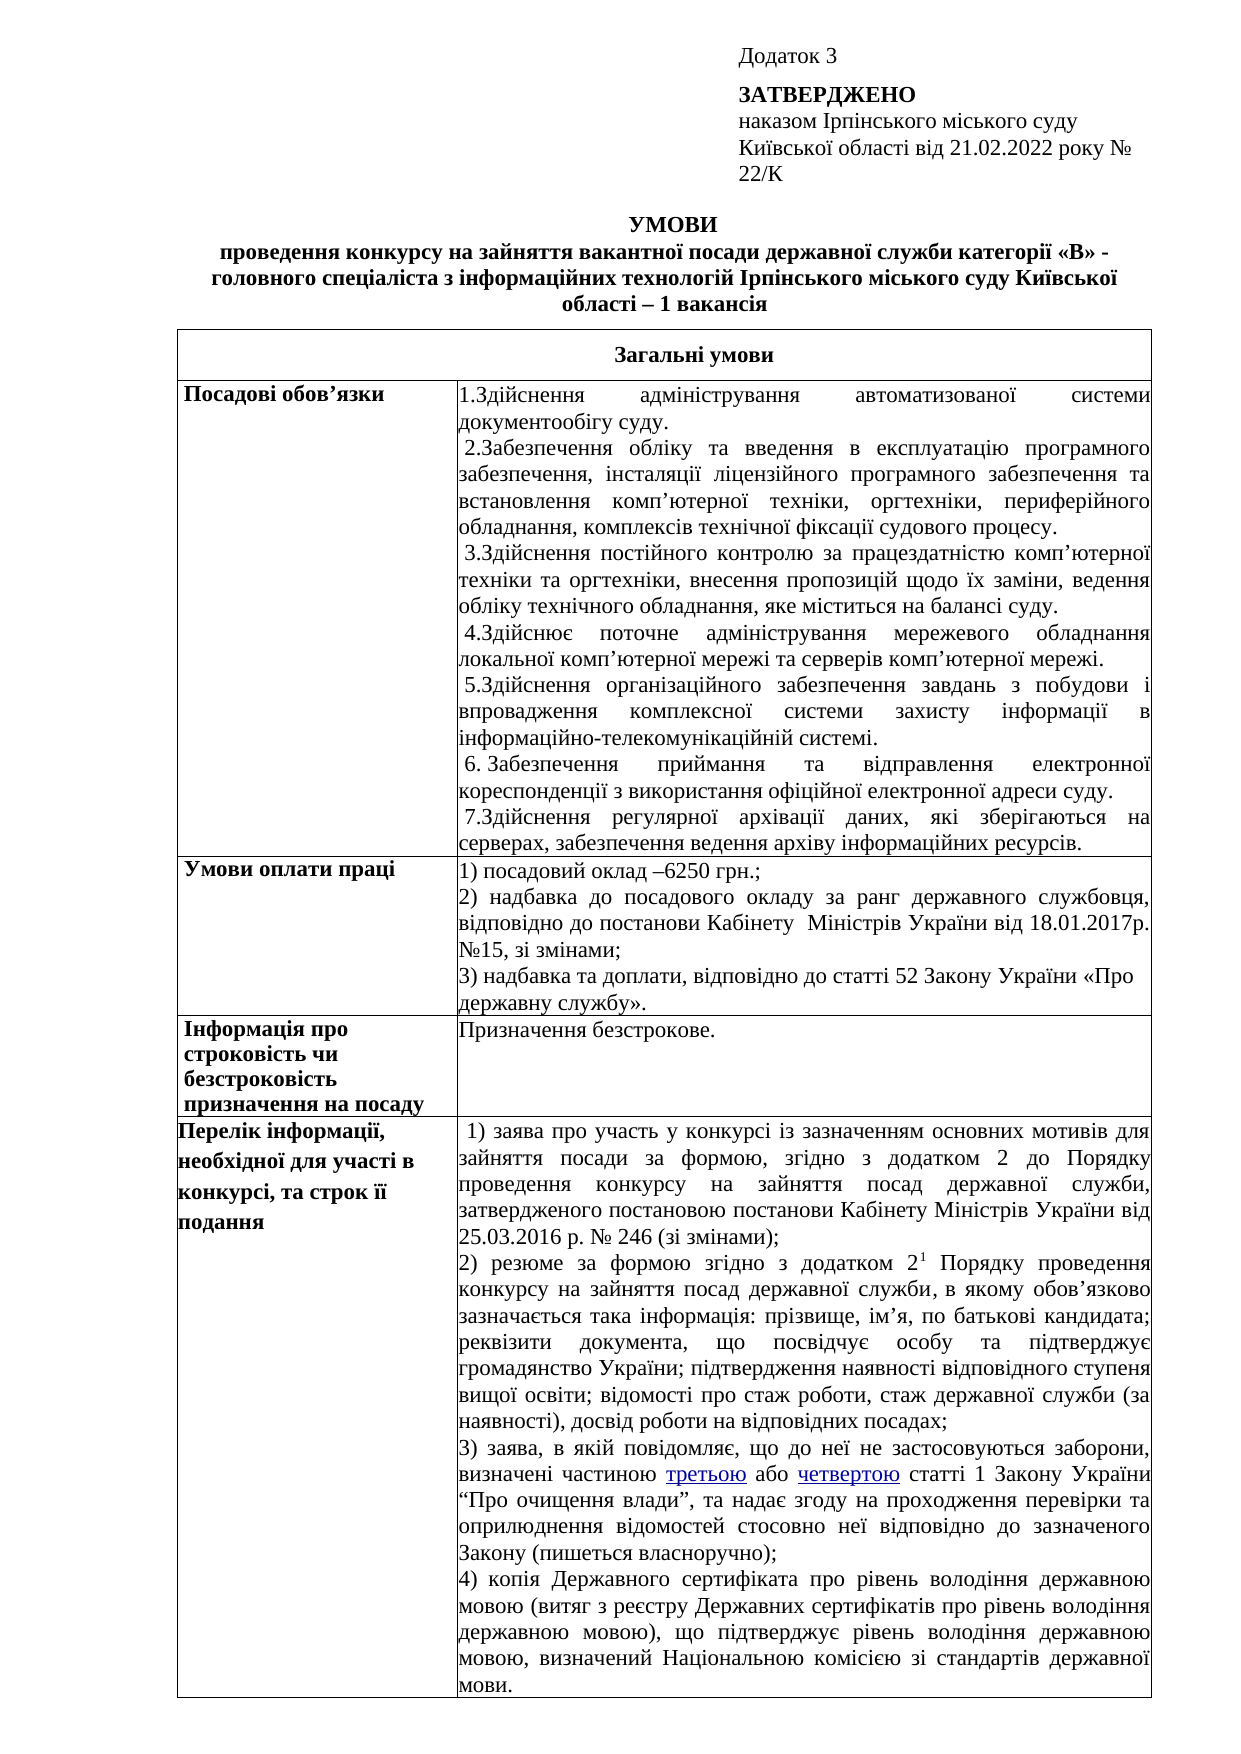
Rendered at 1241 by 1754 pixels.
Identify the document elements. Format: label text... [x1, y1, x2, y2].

table_cell Інформація про строковість чи безстроковість призначення на посаду [178, 1016, 457, 1116]
table_cell Умови оплати праці [178, 857, 457, 1015]
text ЗАТВЕРДЖЕНО наказом Ірпінського міського суду Київської області від 21.02.2022 року № 22/К [738, 81, 1152, 186]
table_cell Призначення безстрокове. [458, 1016, 1151, 1116]
table_cell Посадові обов’язки [178, 381, 457, 856]
text УМОВИ проведення конкурсу на зайняття вакантної посади державної служби категорії «В» - головного спеціаліста з інформаційних технологій Ірпінського міського суду Київської області – 1 вакансія [177, 211, 1152, 317]
table_header Загальні умови [178, 330, 1151, 380]
text Додаток 3 [738, 42, 1152, 68]
table_cell 1.Здійснення адміністрування автоматизованої системи документообігу суду. 2.Забезпечення обліку та введення в експлуатацію програмного забезпечення, інсталяції ліцензійного програмного забезпечення та встановлення комп’ютерної техніки, оргтехніки, периферійного обладнання, комплексів технічної фіксації судового процесу. 3.Здійснення постійного контролю за працездатністю комп’ютерної техніки та оргтехніки, внесення пропозицій щодо їх заміни, ведення обліку технічного обладнання, яке міститься на балансі суду. 4.Здійснює поточне адміністрування мережевого обладнання локальної комп’ютерної мережі та серверів комп’ютерної мережі. 5.Здійснення організаційного забезпечення завдань з побудови і впровадження комплексної системи захисту інформації в інформаційно-телекомунікаційній системі. 6. Забезпечення приймання та відправлення електронної кореспонденції з використання офіційної електронної адреси суду. 7.Здійснення регулярної архівації даних, які зберігаються на серверах, забезпечення ведення архіву інформаційних ресурсів. [458, 381, 1151, 856]
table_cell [178, 1117, 457, 1697]
table_cell 1) посадовий оклад –6250 грн.; 2) надбавка до посадового окладу за ранг державного службовця, відповідно до постанови Кабінету Міністрів України від 18.01.2017р. №15, зі змінами; 3) надбавка та доплати, відповідно до статті 52 Закону України «Про державну службу». [458, 857, 1151, 1015]
